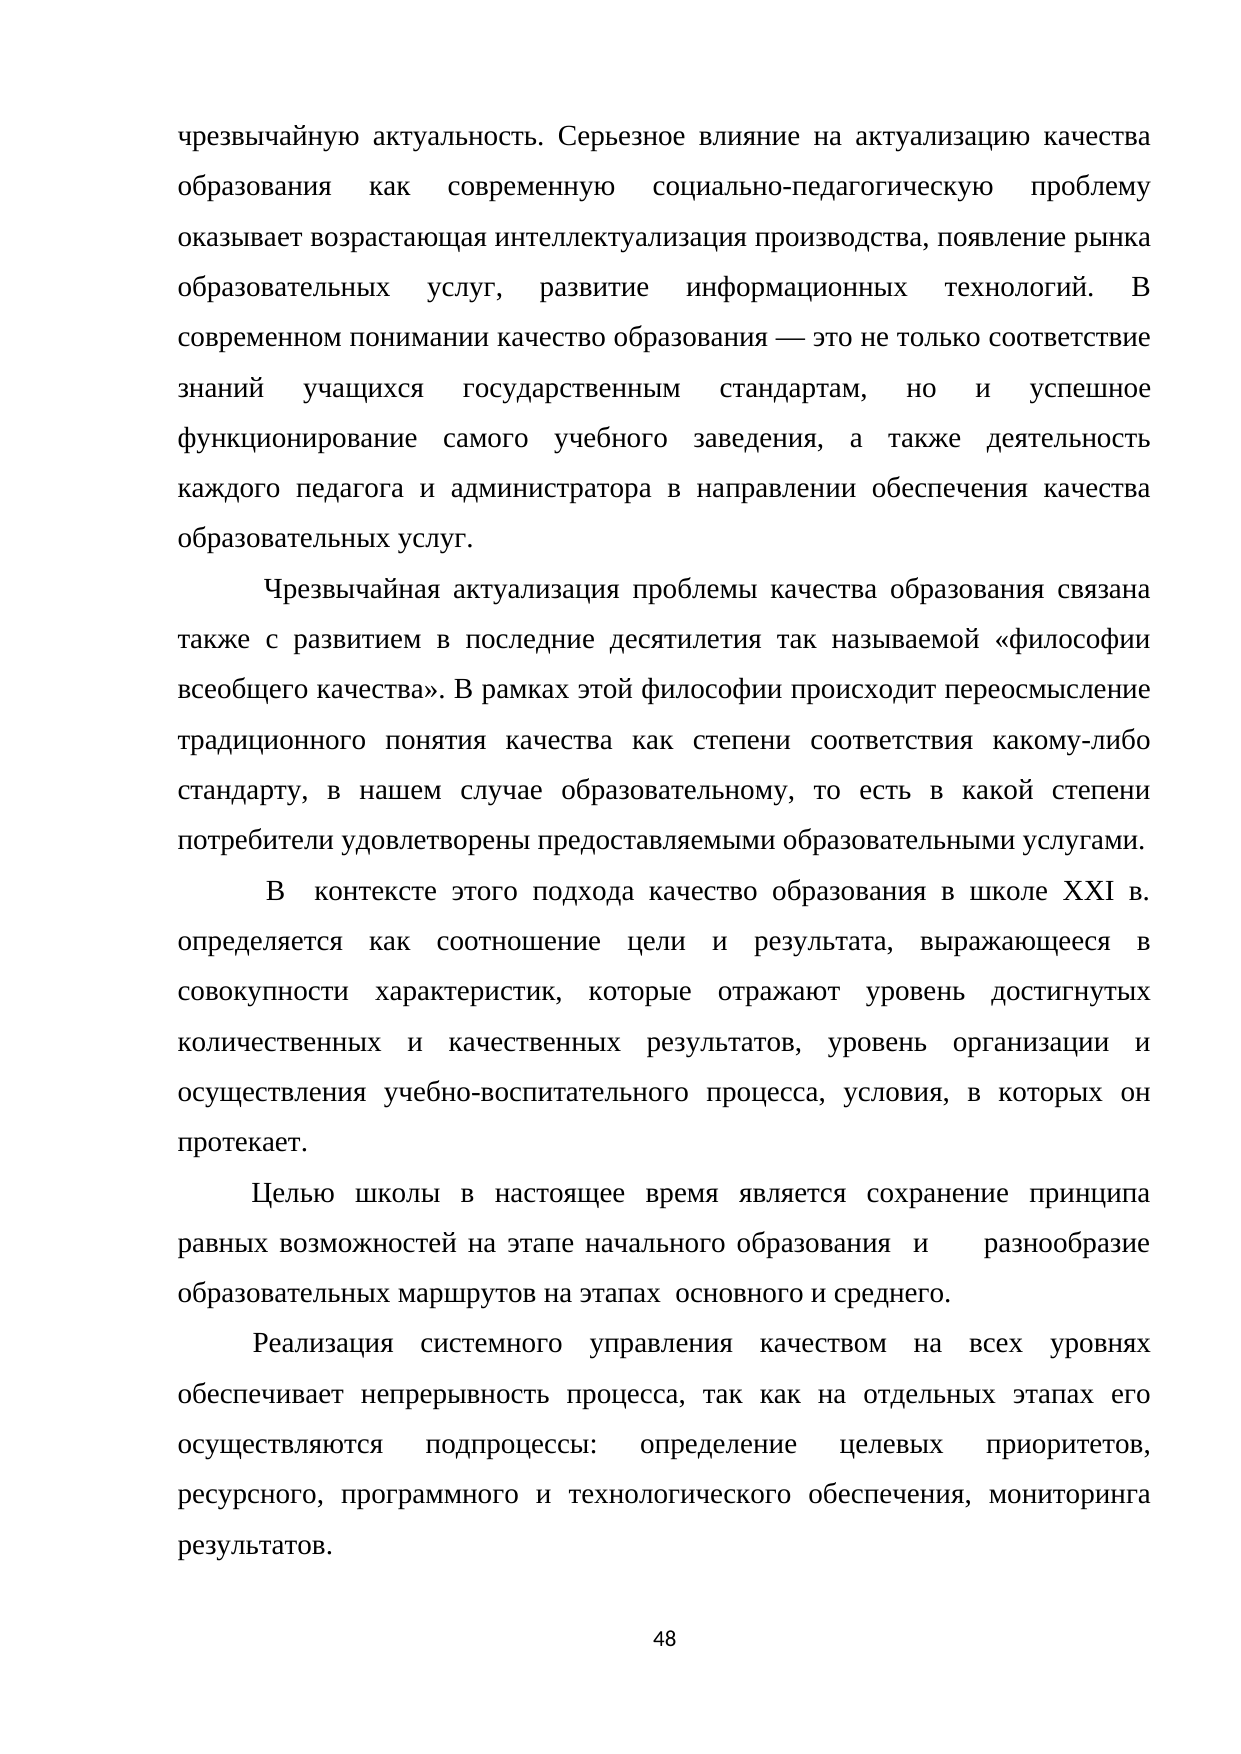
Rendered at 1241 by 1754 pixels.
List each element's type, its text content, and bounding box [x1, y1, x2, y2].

list Реализация системного управления качеством на всех уровнях обеспечивает непрерывность процесса, так как на отдельных этапах его осуществляются подпроцессы: определение целевых приоритетов, ресурсного, программного и технологического обеспечения, мониторинга результатов. [177, 1326, 1152, 1560]
list Чрезвычайная актуализация проблемы качества образования связана также с развитием в последние десятилетия так называемой «философии всеобщего качества». В рамках этой философии происходит переосмысление традиционного понятия качества как степени соответствия какому-либо стандарту, в нашем случае образовательному, то есть в какой степени потребители удовлетворены предоставляемыми образовательными услугами. [177, 571, 1152, 856]
list Целью школы в настоящее время является сохранение принципа равных возможностей на этапе начального образования и разнообразие образовательных маршрутов на этапах основного и среднего. [177, 1175, 1152, 1309]
list В контексте этого подхода качество образования в школе XXI в. определяется как соотношение цели и результата, выражающееся в совокупности характеристик, которые отражают уровень достигнутых количественных и качественных результатов, уровень организации и осуществления учебно-воспитательного процесса, условия, в которых он протекает. [177, 873, 1152, 1158]
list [177, 118, 1152, 554]
